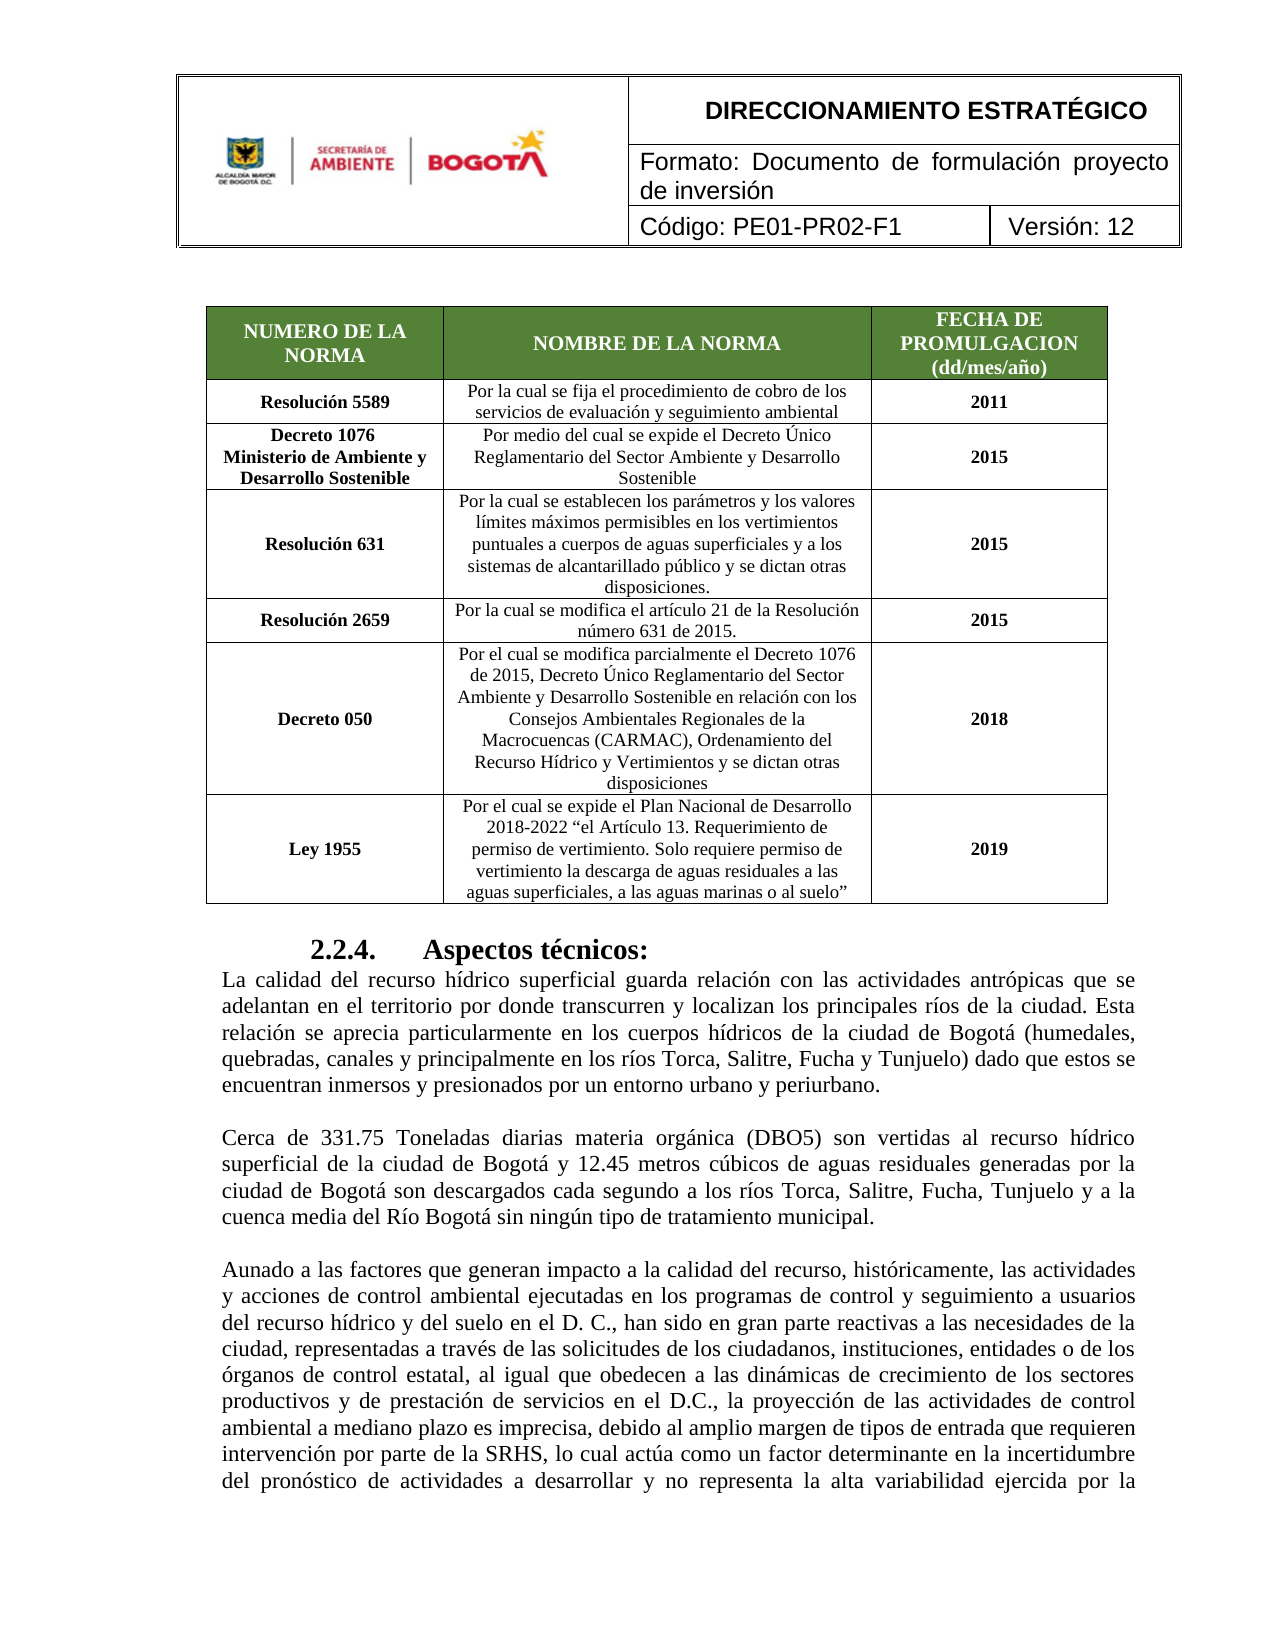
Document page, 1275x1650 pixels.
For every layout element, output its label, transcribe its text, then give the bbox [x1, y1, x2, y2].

table_header NOMBRE DE LA NORMA [444, 307, 871, 379]
table_cell 2019 [872, 795, 1107, 903]
table_cell Decreto 1076 Ministerio de Ambiente y Desarrollo Sostenible [207, 424, 443, 489]
table_cell 2018 [872, 643, 1107, 794]
table_cell Resolución 5589 [207, 380, 443, 423]
table_cell Ley 1955 [207, 795, 443, 903]
table_cell Por la cual se modifica el artículo 21 de la Resolución número 631 de 2015. [444, 599, 871, 642]
table_cell 2015 [872, 599, 1107, 642]
table_cell 2015 [872, 490, 1107, 598]
list Aspectos técnicos: [310, 932, 1137, 966]
table_cell Por el cual se expide el Plan Nacional de Desarrollo 2018-2022 “el Artículo 13. Requerimiento de permiso de vertimiento. Solo requiere permiso de vertimiento la descarga de aguas residuales a las aguas superficiales, a las aguas marinas o al suelo” [444, 795, 871, 903]
text La calidad del recurso hídrico superficial guarda relación con las actividades antrópicas que se adelantan en el territorio por donde transcurren y localizan los principales ríos de la ciudad. Esta relación se aprecia particularmente en los cuerpos hídricos de la ciudad de Bogotá (humedales, quebradas, canales y principalmente en los ríos Torca, Salitre, Fucha y Tunjuelo) dado que estos se encuentran inmersos y presionados por un entorno urbano y periurbano. [222, 966, 1137, 1098]
picture [189, 102, 580, 219]
table_cell 2011 [872, 380, 1107, 423]
table_cell Por el cual se modifica parcialmente el Decreto 1076 de 2015, Decreto Único Reglamentario del Sector Ambiente y Desarrollo Sostenible en relación con los Consejos Ambientales Regionales de la Macrocuencas (CARMAC), Ordenamiento del Recurso Hídrico y Vertimientos y se dictan otras disposiciones [444, 643, 871, 794]
table_cell Por la cual se fija el procedimiento de cobro de los servicios de evaluación y seguimiento ambiental [444, 380, 871, 423]
table_header NUMERO DE LA NORMA [207, 307, 443, 379]
table_cell Resolución 2659 [207, 599, 443, 642]
text Cerca de 331.75 Toneladas diarias materia orgánica (DBO5) son vertidas al recurso hídrico superficial de la ciudad de Bogotá y 12.45 metros cúbicos de aguas residuales generadas por la ciudad de Bogotá son descargados cada segundo a los ríos Torca, Salitre, Fucha, Tunjuelo y a la cuenca media del Río Bogotá sin ningún tipo de tratamiento municipal. [222, 1124, 1137, 1229]
table_cell Por la cual se establecen los parámetros y los valores límites máximos permisibles en los vertimientos puntuales a cuerpos de aguas superficiales y a los sistemas de alcantarillado público y se dictan otras disposiciones. [444, 490, 871, 598]
table_cell Resolución 631 [207, 490, 443, 598]
table_cell Decreto 050 [207, 643, 443, 794]
table_cell Por medio del cual se expide el Decreto Único Reglamentario del Sector Ambiente y Desarrollo Sostenible [444, 424, 871, 489]
table_cell 2015 [872, 424, 1107, 489]
table_header FECHA DE PROMULGACION (dd/mes/año) [872, 307, 1107, 379]
